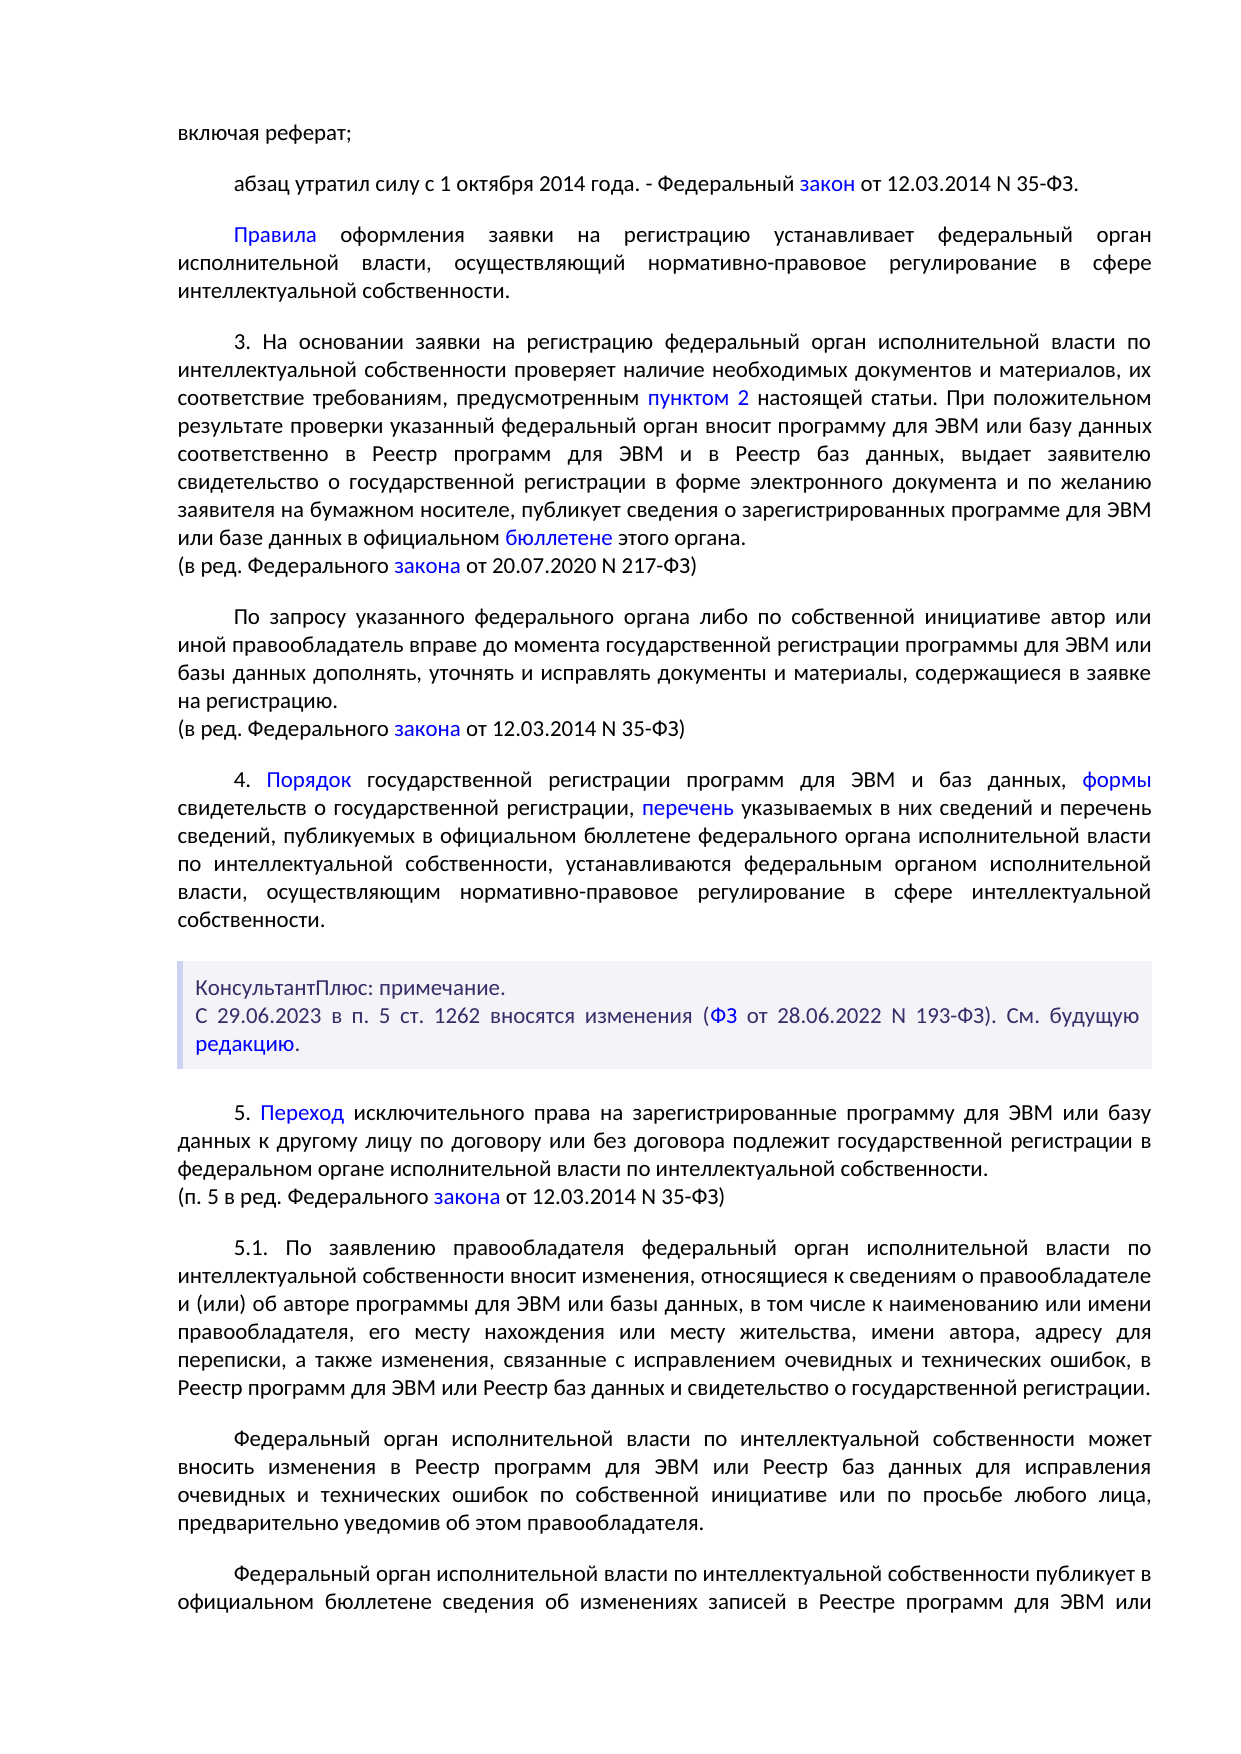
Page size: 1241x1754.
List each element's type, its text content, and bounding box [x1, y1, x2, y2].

text Федеральный орган исполнительной власти по интеллектуальной собственности может вносить изменения в Реестр программ для ЭВМ или Реестр баз данных для исправления очевидных и технических ошибок по собственной инициативе или по просьбе любого лица, предварительно уведомив об этом правообладателя. [177, 1424, 1152, 1536]
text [177, 118, 1152, 146]
text 5.1. По заявлению правообладателя федеральный орган исполнительной власти по интеллектуальной собственности вносит изменения, относящиеся к сведениям о правообладателе и (или) об авторе программы для ЭВМ или базы данных, в том числе к наименованию или имени правообладателя, его месту нахождения или месту жительства, имени автора, адресу для переписки, а также изменения, связанные с исправлением очевидных и технических ошибок, в Реестр программ для ЭВМ или Реестр баз данных и свидетельство о государственной регистрации. [177, 1233, 1152, 1401]
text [177, 1559, 1152, 1615]
text По запросу указанного федерального органа либо по собственной инициативе автор или иной правообладатель вправе до момента государственной регистрации программы для ЭВМ или базы данных дополнять, уточнять и исправлять документы и материалы, содержащиеся в заявке на регистрацию. [177, 602, 1152, 714]
text абзац утратил силу с 1 октября 2014 года. - Федеральный закон от 12.03.2014 N 35-ФЗ. [177, 169, 1152, 197]
text 3. На основании заявки на регистрацию федеральный орган исполнительной власти по интеллектуальной собственности проверяет наличие необходимых документов и материалов, их соответствие требованиям, предусмотренным пунктом 2 настоящей статьи. При положительном результате проверки указанный федеральный орган вносит программу для ЭВМ или базу данных соответственно в Реестр программ для ЭВМ и в Реестр баз данных, выдает заявителю свидетельство о государственной регистрации в форме электронного документа и по желанию заявителя на бумажном носителе, публикует сведения о зарегистрированных программе для ЭВМ или базе данных в официальном бюллетене этого органа. [177, 327, 1152, 551]
text (п. 5 в ред. Федерального закона от 12.03.2014 N 35-ФЗ) [177, 1182, 1152, 1210]
text 5. Переход исключительного права на зарегистрированные программу для ЭВМ или базу данных к другому лицу по договору или без договора подлежит государственной регистрации в федеральном органе исполнительной власти по интеллектуальной собственности. [177, 1098, 1152, 1182]
text (в ред. Федерального закона от 12.03.2014 N 35-ФЗ) [177, 714, 1152, 742]
text (в ред. Федерального закона от 20.07.2020 N 217-ФЗ) [177, 551, 1152, 579]
text 4. Порядок государственной регистрации программ для ЭВМ и баз данных, формы свидетельств о государственной регистрации, перечень указываемых в них сведений и перечень сведений, публикуемых в официальном бюллетене федерального органа исполнительной власти по интеллектуальной собственности, устанавливаются федеральным органом исполнительной власти, осуществляющим нормативно-правовое регулирование в сфере интеллектуальной собственности. [177, 765, 1152, 933]
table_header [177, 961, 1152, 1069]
text Правила оформления заявки на регистрацию устанавливает федеральный орган исполнительной власти, осуществляющий нормативно-правовое регулирование в сфере интеллектуальной собственности. [177, 220, 1152, 304]
